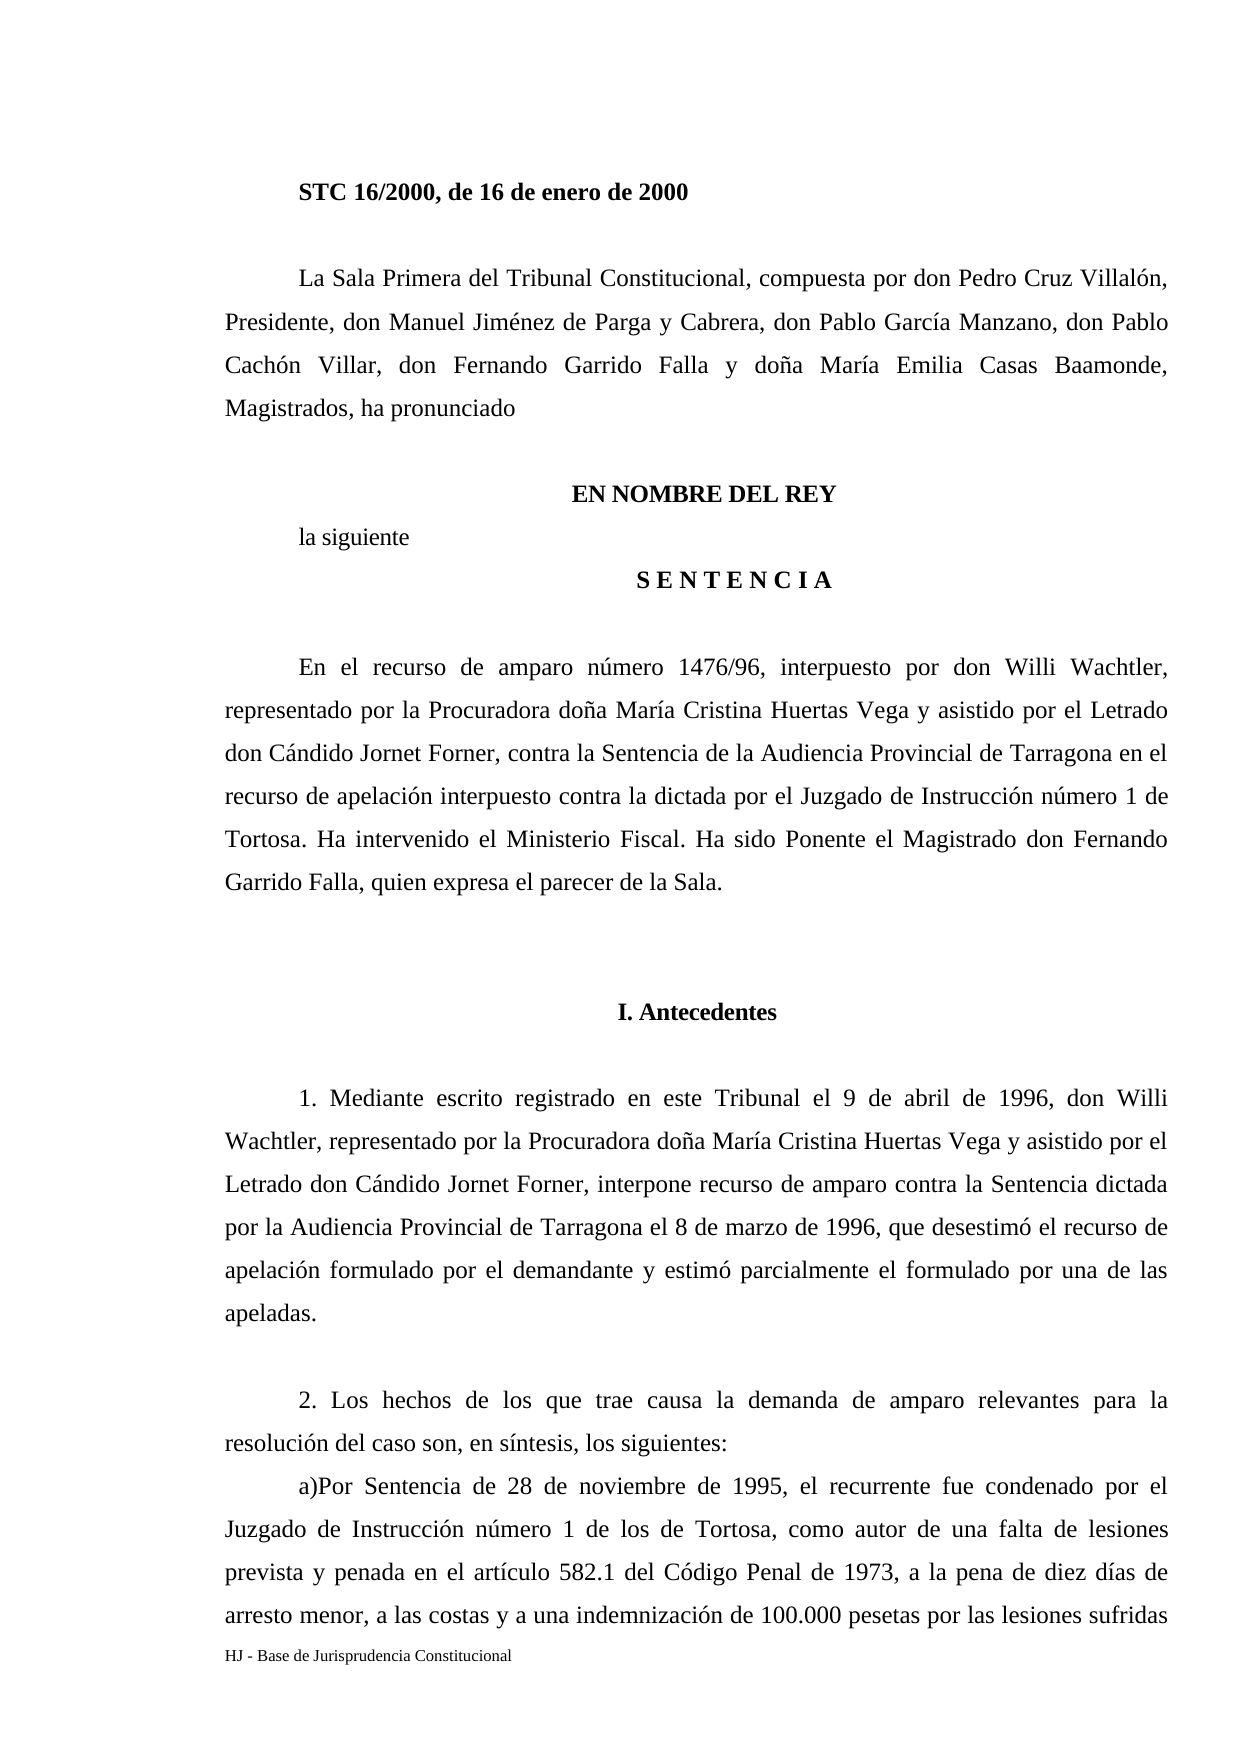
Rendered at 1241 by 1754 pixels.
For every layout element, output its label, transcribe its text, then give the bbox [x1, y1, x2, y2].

text STC 16/2000, de 16 de enero de 2000 [224, 177, 1169, 206]
text La Sala Primera del Tribunal Constitucional, compuesta por don Pedro Cruz Villalón, Presidente, don Manuel Jiménez de Parga y Cabrera, don Pablo García Manzano, don Pablo Cachón Villar, don Fernando Garrido Falla y doña María Emilia Casas Baamonde, Magistrados, ha pronunciado [224, 263, 1169, 422]
text I. Antecedentes [224, 997, 1169, 1025]
text En el recurso de amparo número 1476/96, interpuesto por don Willi Wachtler, representado por la Procuradora doña María Cristina Huertas Vega y asistido por el Letrado don Cándido Jornet Forner, contra la Sentencia de la Audiencia Provincial de Tarragona en el recurso de apelación interpuesto contra la dictada por el Juzgado de Instrucción número 1 de Tortosa. Ha intervenido el Ministerio Fiscal. Ha sido Ponente el Magistrado don Fernando Garrido Falla, quien expresa el parecer de la Sala. [224, 652, 1169, 896]
text 1. Mediante escrito registrado en este Tribunal el 9 de abril de 1996, don Willi Wachtler, representado por la Procuradora doña María Cristina Huertas Vega y asistido por el Letrado don Cándido Jornet Forner, interpone recurso de amparo contra la Sentencia dictada por la Audiencia Provincial de Tarragona el 8 de marzo de 1996, que desestimó el recurso de apelación formulado por el demandante y estimó parcialmente el formulado por una de las apeladas. [224, 1083, 1169, 1327]
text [224, 1471, 1169, 1629]
text 2. Los hechos de los que trae causa la demanda de amparo relevantes para la resolución del caso son, en síntesis, los siguientes: [224, 1385, 1169, 1457]
text la siguiente [224, 522, 1110, 551]
text EN NOMBRE DEL REY [224, 479, 1110, 508]
text S E N T E N C I A [224, 565, 1169, 594]
